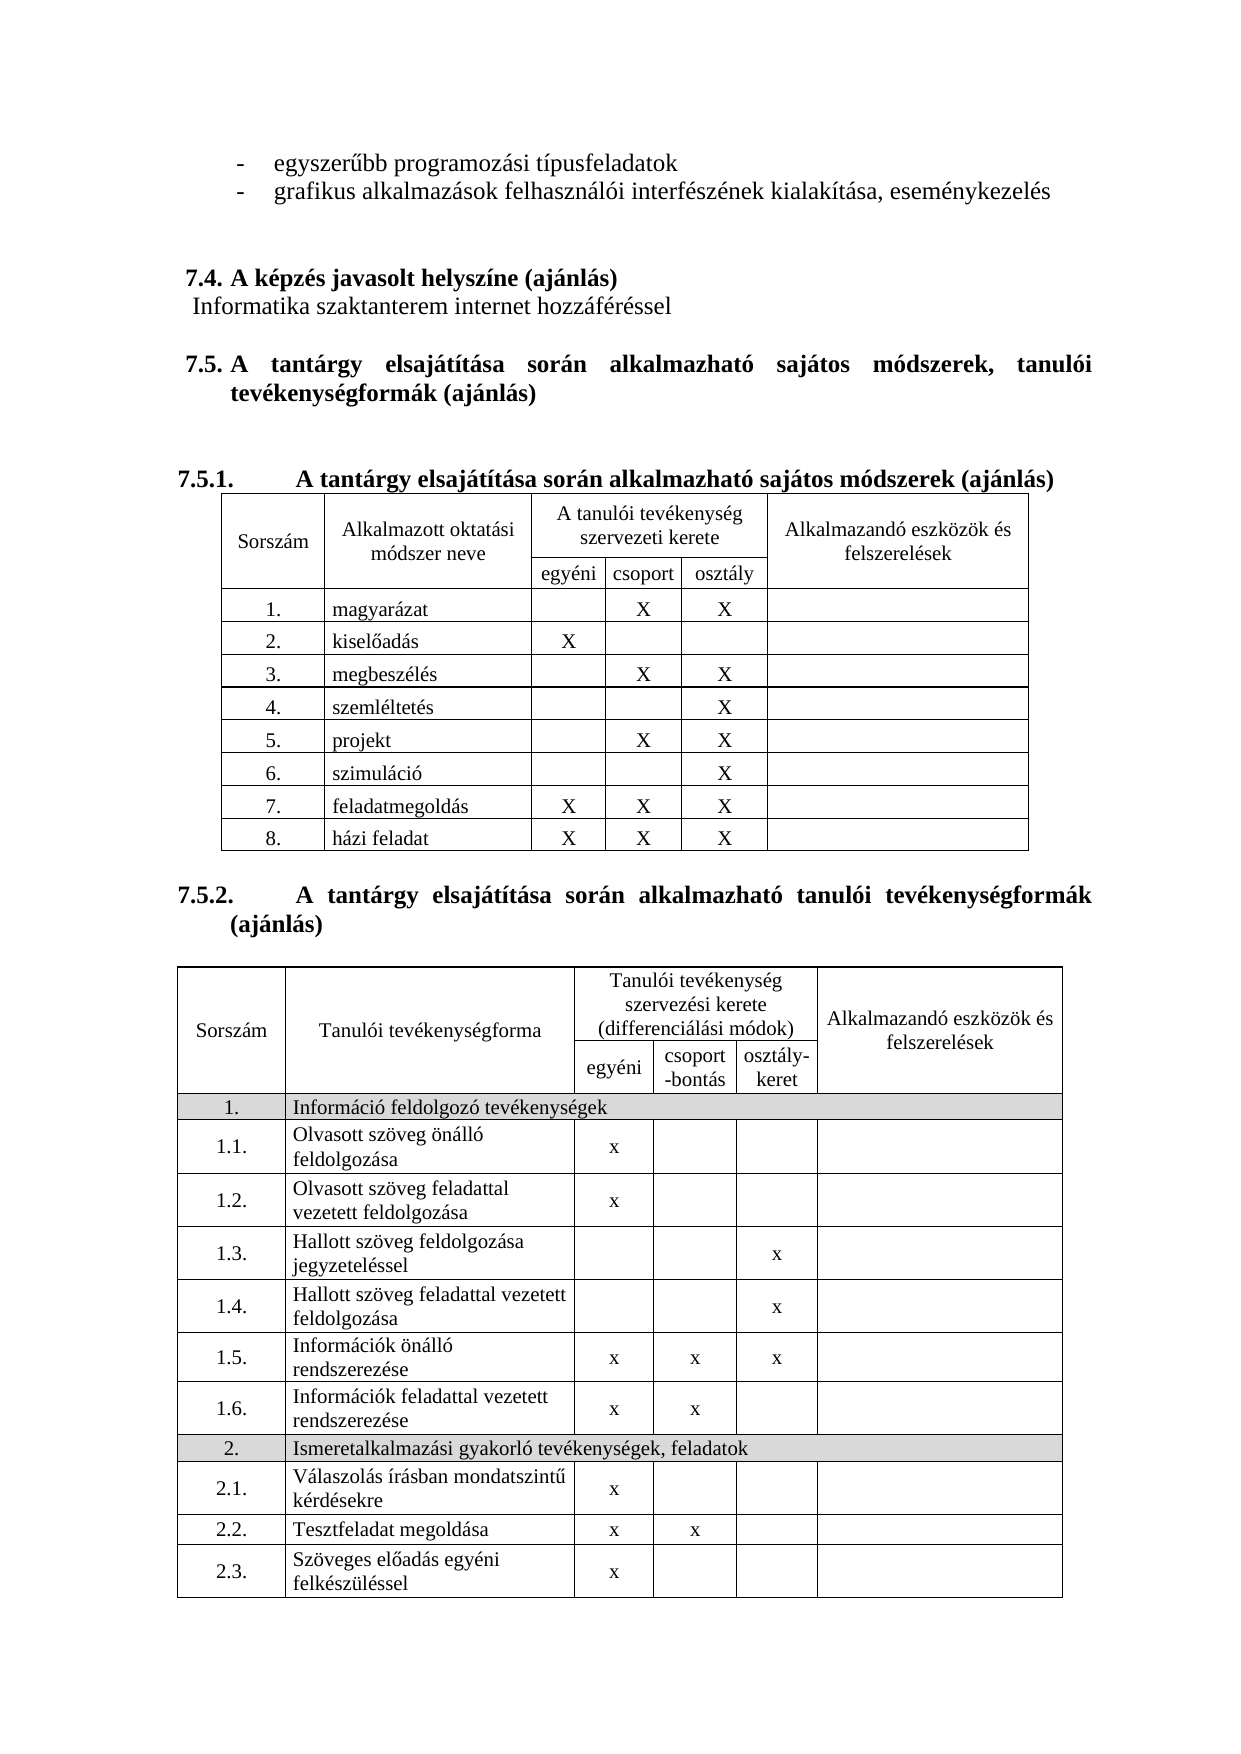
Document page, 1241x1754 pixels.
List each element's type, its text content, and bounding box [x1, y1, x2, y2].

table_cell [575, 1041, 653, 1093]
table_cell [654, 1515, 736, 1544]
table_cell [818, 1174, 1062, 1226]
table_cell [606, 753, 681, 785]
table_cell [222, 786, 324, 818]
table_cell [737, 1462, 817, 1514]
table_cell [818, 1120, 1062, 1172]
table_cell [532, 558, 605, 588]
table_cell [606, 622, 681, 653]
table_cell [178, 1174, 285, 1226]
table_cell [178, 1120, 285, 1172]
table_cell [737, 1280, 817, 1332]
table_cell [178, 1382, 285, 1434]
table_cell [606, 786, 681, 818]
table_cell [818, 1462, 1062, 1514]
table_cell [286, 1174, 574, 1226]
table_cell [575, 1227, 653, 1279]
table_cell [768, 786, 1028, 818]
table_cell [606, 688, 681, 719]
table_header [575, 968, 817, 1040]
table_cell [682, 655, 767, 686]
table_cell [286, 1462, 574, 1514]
list egyszerűbb programozási típusfeladatok [236, 148, 1093, 176]
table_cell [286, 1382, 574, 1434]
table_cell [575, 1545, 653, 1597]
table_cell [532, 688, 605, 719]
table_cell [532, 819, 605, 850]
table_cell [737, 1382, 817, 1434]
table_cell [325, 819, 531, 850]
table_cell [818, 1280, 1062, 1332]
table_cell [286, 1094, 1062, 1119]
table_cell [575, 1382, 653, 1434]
list grafikus alkalmazások felhasználói interfészének kialakítása, eseménykezelés [236, 176, 1093, 205]
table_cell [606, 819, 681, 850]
list A tantárgy elsajátítása során alkalmazható sajátos módszerek, tanulói tevékenységformák (ajánlás) [185, 349, 1093, 406]
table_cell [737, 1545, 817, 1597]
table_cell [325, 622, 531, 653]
list A tantárgy elsajátítása során alkalmazható sajátos módszerek (ajánlás) [177, 464, 1093, 493]
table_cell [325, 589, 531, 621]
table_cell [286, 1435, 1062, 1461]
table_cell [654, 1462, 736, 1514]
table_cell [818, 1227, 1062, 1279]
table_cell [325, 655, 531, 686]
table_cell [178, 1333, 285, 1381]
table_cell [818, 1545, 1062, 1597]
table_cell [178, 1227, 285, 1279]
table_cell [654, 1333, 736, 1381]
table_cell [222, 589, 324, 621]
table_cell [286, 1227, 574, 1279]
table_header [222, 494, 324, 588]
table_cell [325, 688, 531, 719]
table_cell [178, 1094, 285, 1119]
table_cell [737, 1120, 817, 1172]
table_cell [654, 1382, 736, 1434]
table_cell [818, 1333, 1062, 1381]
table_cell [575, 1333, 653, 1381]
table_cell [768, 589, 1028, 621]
text Informatika szaktanterem internet hozzáféréssel [192, 291, 1093, 320]
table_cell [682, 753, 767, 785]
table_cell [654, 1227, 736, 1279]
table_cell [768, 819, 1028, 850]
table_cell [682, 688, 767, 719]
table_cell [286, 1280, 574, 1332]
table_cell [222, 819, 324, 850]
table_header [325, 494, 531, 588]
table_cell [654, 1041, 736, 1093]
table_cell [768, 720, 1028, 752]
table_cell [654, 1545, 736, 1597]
list A tantárgy elsajátítása során alkalmazható tanulói tevékenységformák (ajánlás) [177, 880, 1093, 938]
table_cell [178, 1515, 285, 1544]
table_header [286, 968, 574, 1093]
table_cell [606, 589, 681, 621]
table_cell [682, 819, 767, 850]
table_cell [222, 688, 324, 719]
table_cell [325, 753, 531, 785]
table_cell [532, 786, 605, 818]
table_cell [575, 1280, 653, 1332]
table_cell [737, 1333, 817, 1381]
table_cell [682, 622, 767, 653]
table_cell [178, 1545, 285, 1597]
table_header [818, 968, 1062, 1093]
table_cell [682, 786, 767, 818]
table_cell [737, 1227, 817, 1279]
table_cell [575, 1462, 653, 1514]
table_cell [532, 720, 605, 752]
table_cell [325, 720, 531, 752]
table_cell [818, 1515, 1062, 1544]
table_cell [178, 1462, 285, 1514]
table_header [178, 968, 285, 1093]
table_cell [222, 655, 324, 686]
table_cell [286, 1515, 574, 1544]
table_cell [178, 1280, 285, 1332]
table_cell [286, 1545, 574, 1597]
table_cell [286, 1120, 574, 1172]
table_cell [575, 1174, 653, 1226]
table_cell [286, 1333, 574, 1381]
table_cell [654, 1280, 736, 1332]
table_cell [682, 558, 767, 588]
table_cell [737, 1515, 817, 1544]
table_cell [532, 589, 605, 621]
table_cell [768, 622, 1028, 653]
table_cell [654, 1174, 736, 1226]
list A képzés javasolt helyszíne (ajánlás) [185, 263, 1093, 291]
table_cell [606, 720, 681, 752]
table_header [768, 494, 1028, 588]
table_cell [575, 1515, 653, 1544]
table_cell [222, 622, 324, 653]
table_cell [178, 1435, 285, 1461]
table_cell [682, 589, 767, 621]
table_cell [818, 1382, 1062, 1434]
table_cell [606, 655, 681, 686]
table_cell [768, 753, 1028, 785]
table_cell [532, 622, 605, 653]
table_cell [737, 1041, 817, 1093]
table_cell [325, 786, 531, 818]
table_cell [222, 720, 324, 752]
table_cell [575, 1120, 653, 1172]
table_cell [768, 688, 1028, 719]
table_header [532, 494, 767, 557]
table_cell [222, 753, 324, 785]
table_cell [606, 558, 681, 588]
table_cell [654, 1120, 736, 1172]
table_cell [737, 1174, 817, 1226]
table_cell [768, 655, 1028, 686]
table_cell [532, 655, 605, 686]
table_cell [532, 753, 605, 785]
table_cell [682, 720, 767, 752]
